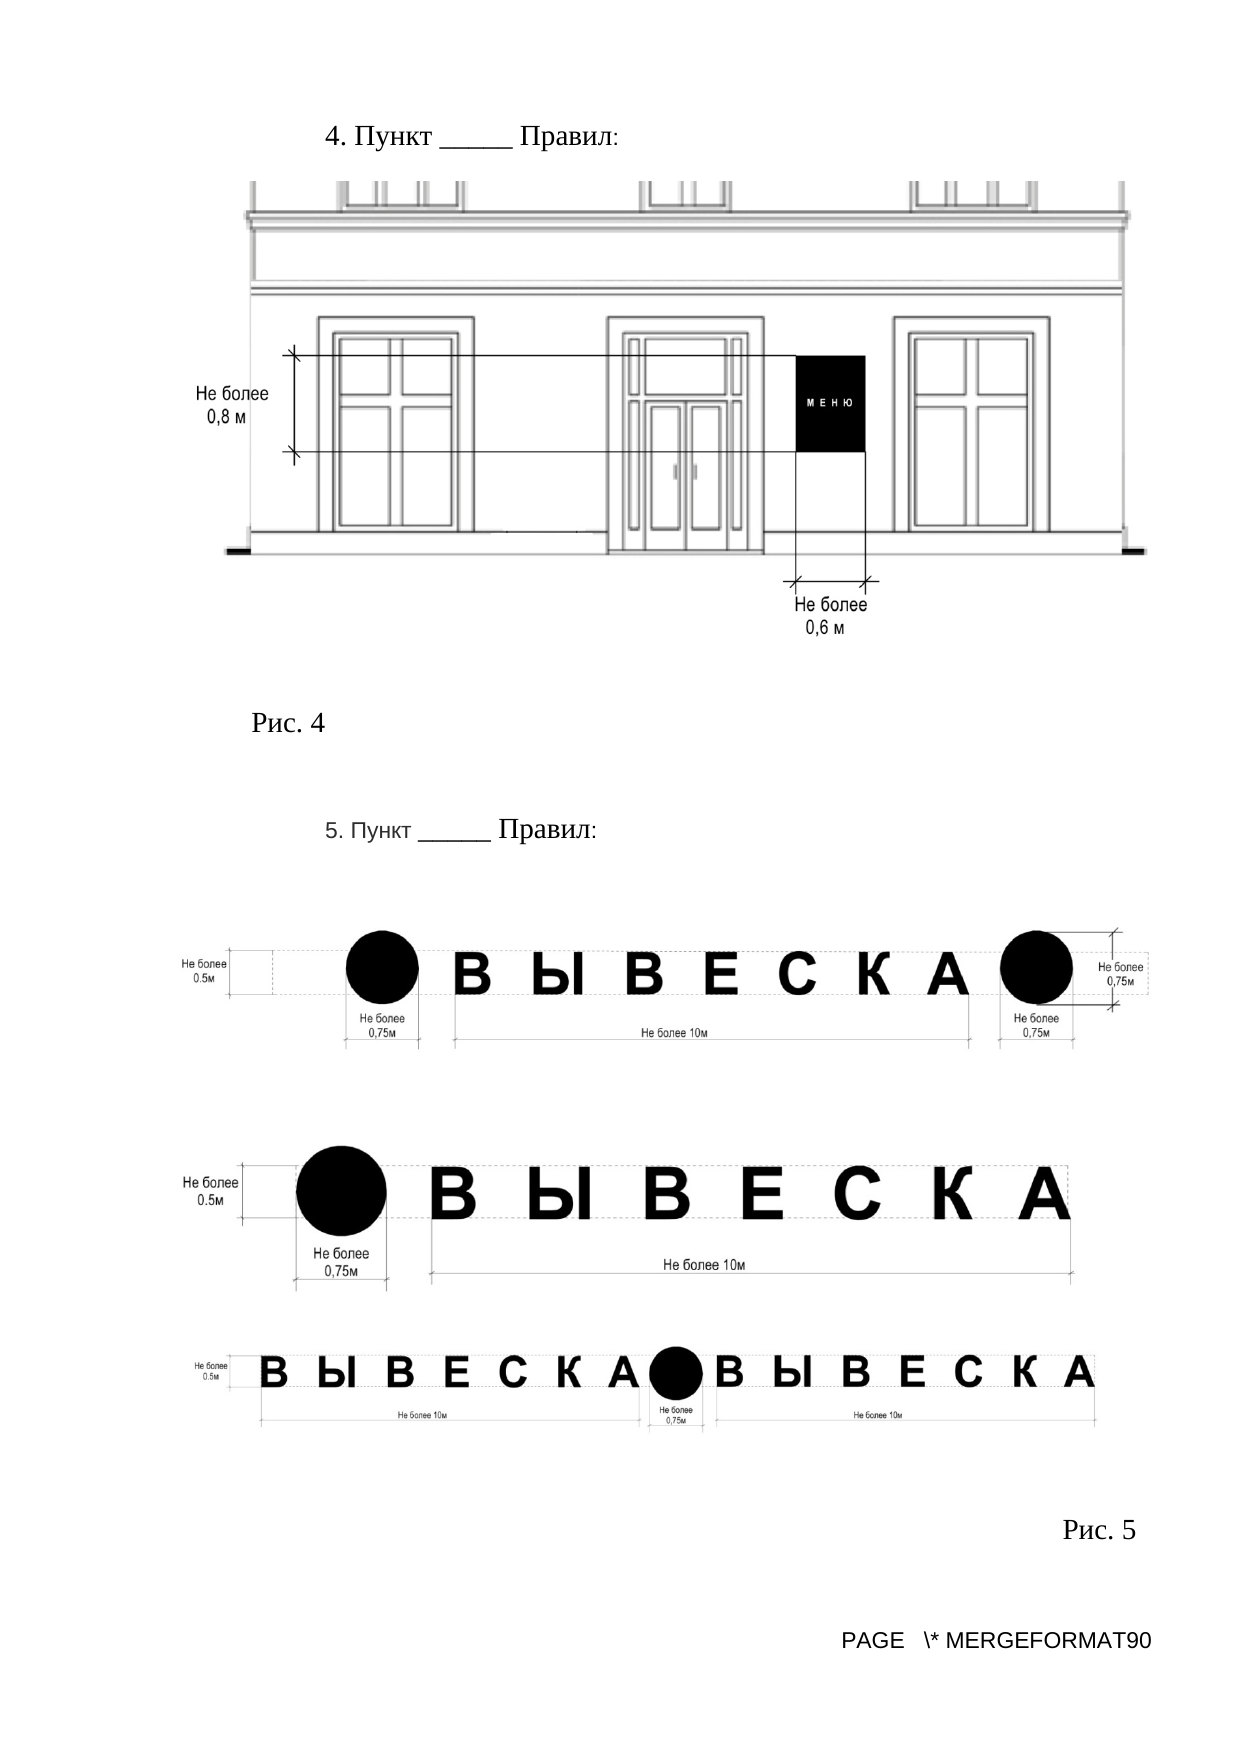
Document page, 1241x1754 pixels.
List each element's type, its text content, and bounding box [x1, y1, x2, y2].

text Рис. 4 [236, 675, 1152, 740]
text 5. Пункт _____ Правил: [236, 812, 1152, 845]
text 4. Пункт _____ Правил: [236, 118, 1152, 152]
picture [177, 922, 1152, 1053]
picture [177, 181, 1152, 637]
picture [192, 1333, 1167, 1436]
picture [177, 1129, 1152, 1295]
text Рис. 5 [236, 1512, 1152, 1546]
